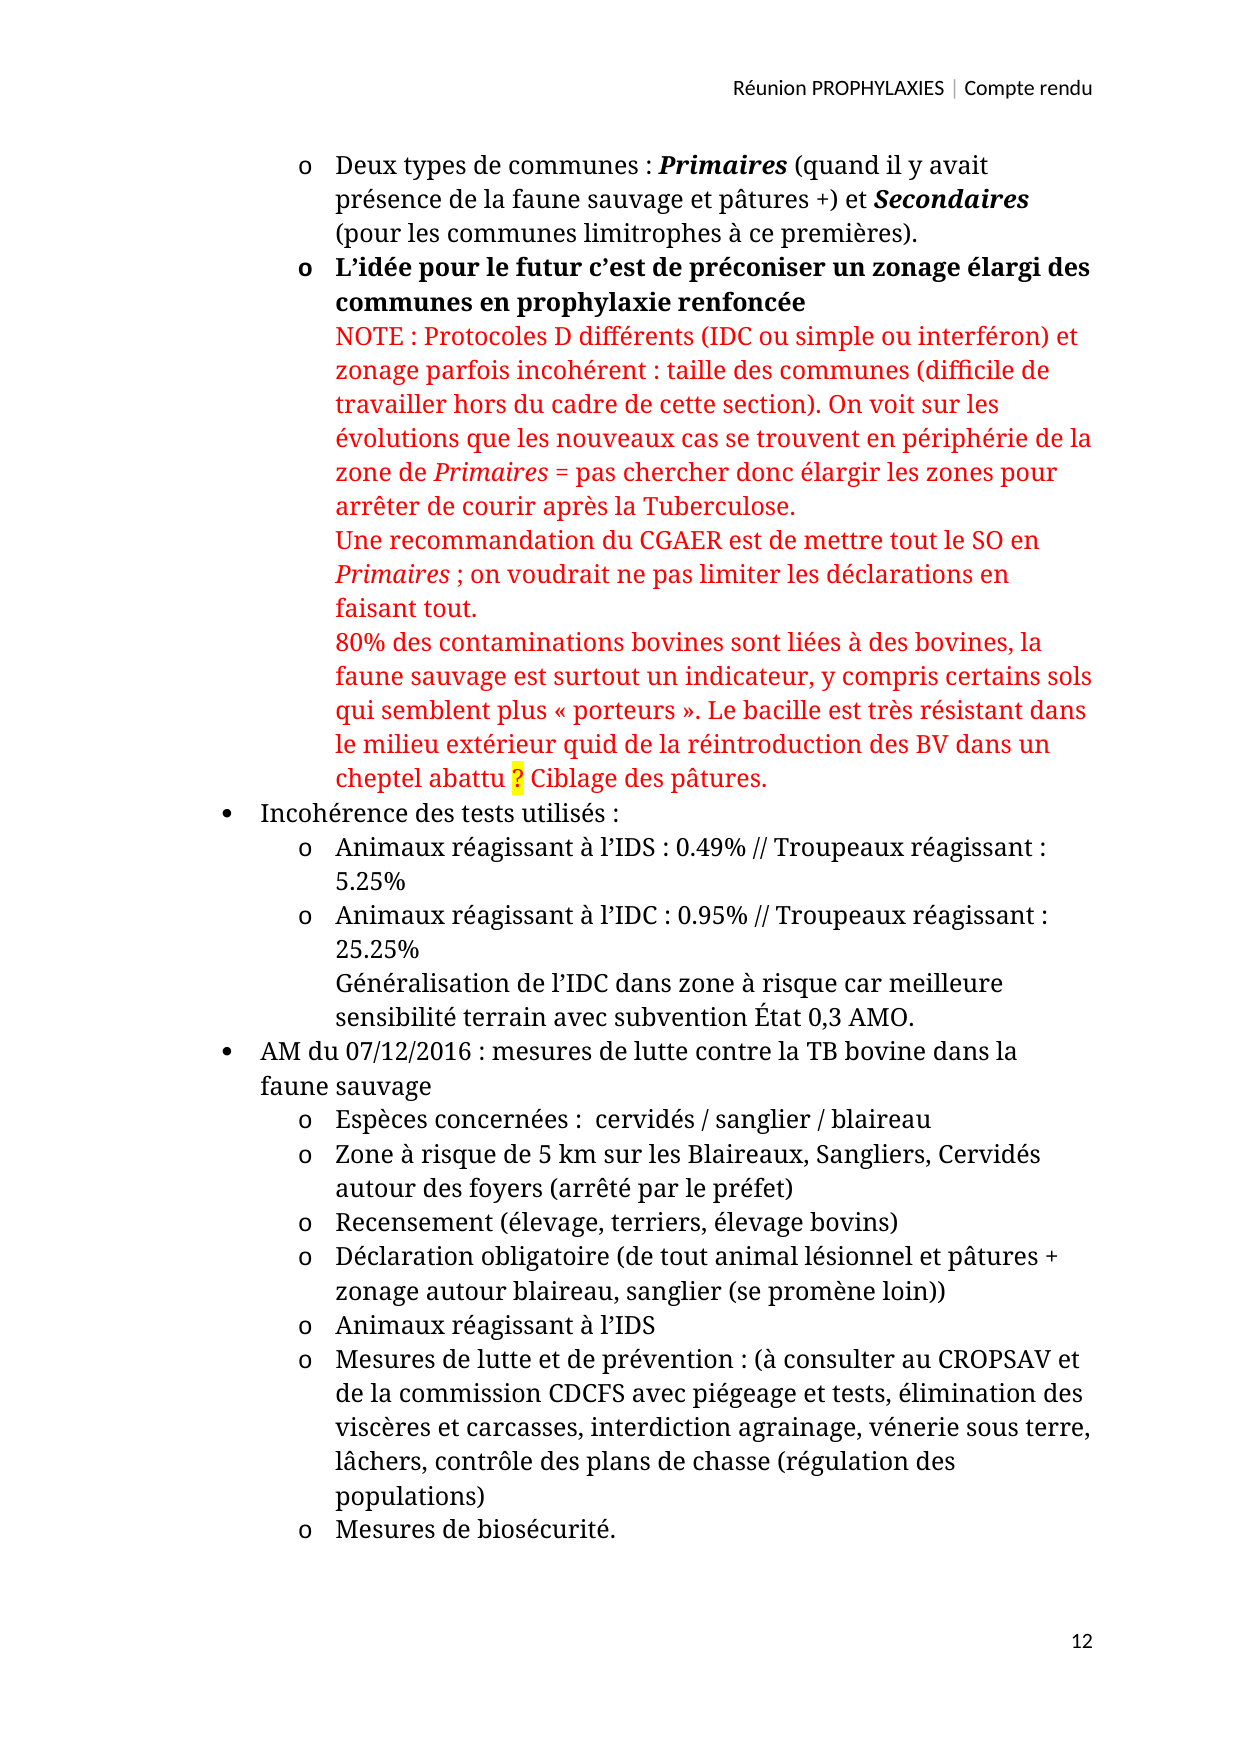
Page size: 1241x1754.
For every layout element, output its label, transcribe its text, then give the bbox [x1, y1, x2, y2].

list 80% des contaminations bovines sont liées à des bovines, la faune sauvage est surtout un indicateur, y compris certains sols qui semblent plus « porteurs ». Le bacille est très résistant dans le milieu extérieur quid de la réintroduction des BV dans un cheptel abattu ? Ciblage des pâtures. [335, 625, 1093, 795]
list Animaux réagissant à l’IDC : 0.95% // Troupeaux réagissant : 25.25% [298, 898, 1093, 966]
list Généralisation de l’IDC dans zone à risque car meilleure sensibilité terrain avec subvention État 0,3 AMO. [335, 966, 1093, 1034]
list Espèces concernées : cervidés / sanglier / blaireau [298, 1102, 1093, 1136]
list Déclaration obligatoire (de tout animal lésionnel et pâtures + zonage autour blaireau, sanglier (se promène loin)) [298, 1239, 1093, 1307]
list Mesures de lutte et de prévention : (à consulter au CROPSAV et de la commission CDCFS avec piégeage et tests, élimination des viscères et carcasses, interdiction agrainage, vénerie sous terre, lâchers, contrôle des plans de chasse (régulation des populations) [298, 1342, 1093, 1512]
list L’idée pour le futur c’est de préconiser un zonage élargi des communes en prophylaxie renfoncée [298, 250, 1093, 318]
list Animaux réagissant à l’IDS : 0.49% // Troupeaux réagissant : 5.25% [298, 829, 1093, 898]
list Zone à risque de 5 km sur les Blaireaux, Sangliers, Cervidés autour des foyers (arrêté par le préfet) [298, 1136, 1093, 1205]
list Mesures de biosécurité. [298, 1512, 1093, 1546]
list Une recommandation du CGAER est de mettre tout le SO en Primaires ; on voudrait ne pas limiter les déclarations en faisant tout. [335, 523, 1093, 625]
list Incohérence des tests utilisés : [223, 795, 1093, 829]
list Animaux réagissant à l’IDS [298, 1307, 1093, 1342]
list AM du 07/12/2016 : mesures de lutte contre la TB bovine dans la faune sauvage [223, 1034, 1093, 1102]
list Deux types de communes : Primaires (quand il y avait présence de la faune sauvage et pâtures +) et Secondaires (pour les communes limitrophes à ce premières). [298, 148, 1093, 250]
list NOTE : Protocoles D différents (IDC ou simple ou interféron) et zonage parfois incohérent : taille des communes (difficile de travailler hors du cadre de cette section). On voit sur les évolutions que les nouveaux cas se trouvent en périphérie de la zone de Primaires = pas chercher donc élargir les zones pour arrêter de courir après la Tuberculose. [335, 318, 1093, 523]
list Recensement (élevage, terriers, élevage bovins) [298, 1205, 1093, 1239]
